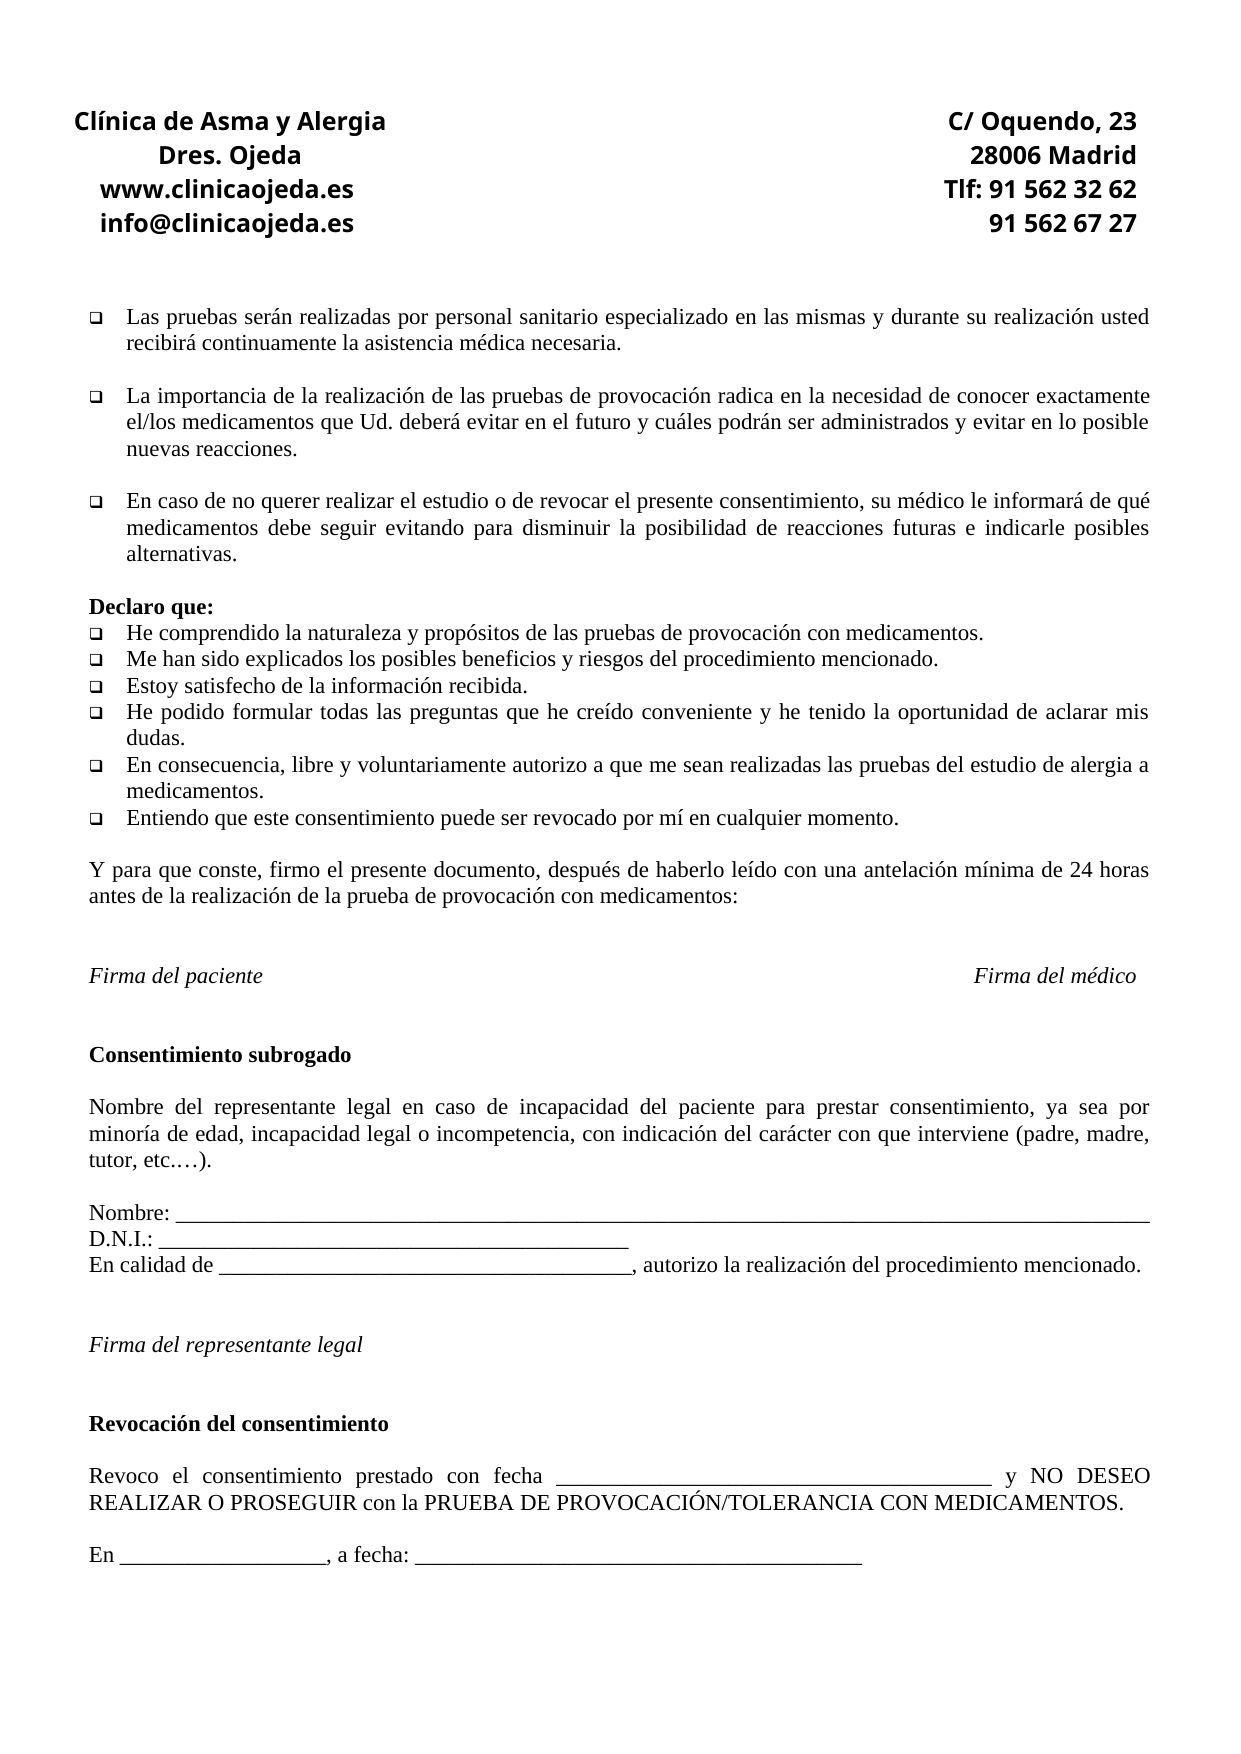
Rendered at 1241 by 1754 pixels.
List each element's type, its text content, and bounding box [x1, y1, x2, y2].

text Declaro que: [89, 593, 1152, 619]
list Me han sido explicados los posibles beneficios y riesgos del procedimiento mencionado. [89, 645, 1152, 672]
list He comprendido la naturaleza y propósitos de las pruebas de provocación con medicamentos. [89, 619, 1152, 645]
list En consecuencia, libre y voluntariamente autorizo a que me sean realizadas las pruebas del estudio de alergia a medicamentos. [89, 751, 1152, 803]
list Estoy satisfecho de la información recibida. [89, 672, 1152, 698]
text Consentimiento subrogado [89, 1041, 1152, 1067]
list He podido formular todas las preguntas que he creído conveniente y he tenido la oportunidad de aclarar mis dudas. [89, 698, 1152, 751]
text Nombre del representante legal en caso de incapacidad del paciente para prestar consentimiento, ya sea por minoría de edad, incapacidad legal o incompetencia, con indicación del carácter con que interviene (padre, madre, tutor, etc.…). [89, 1093, 1152, 1172]
text Nombre: _____________________________________________________________________________________ [89, 1199, 1152, 1225]
text Firma del representante legal [89, 1331, 1152, 1357]
text En __________________, a fecha: _______________________________________ [89, 1541, 1152, 1568]
text Firma del paciente Firma del médico [89, 962, 1152, 988]
text Revoco el consentimiento prestado con fecha ______________________________________ y NO DESEO REALIZAR O PROSEGUIR con la PRUEBA DE PROVOCACIÓN/TOLERANCIA CON MEDICAMENTOS. [89, 1462, 1152, 1515]
list Las pruebas serán realizadas por personal sanitario especializado en las mismas y durante su realización usted recibirá continuamente la asistencia médica necesaria. [89, 303, 1152, 356]
list La importancia de la realización de las pruebas de provocación radica en la necesidad de conocer exactamente el/los medicamentos que Ud. deberá evitar en el futuro y cuáles podrán ser administrados y evitar en lo posible nuevas reacciones. [89, 382, 1152, 461]
text Y para que conste, firmo el presente documento, después de haberlo leído con una antelación mínima de 24 horas antes de la realización de la prueba de provocación con medicamentos: [89, 856, 1152, 909]
list En caso de no querer realizar el estudio o de revocar el presente consentimiento, su médico le informará de qué medicamentos debe seguir evitando para disminuir la posibilidad de reacciones futuras e indicarle posibles alternativas. [89, 487, 1152, 566]
list Entiendo que este consentimiento puede ser revocado por mí en cualquier momento. [89, 803, 1152, 830]
text En calidad de ____________________________________, autorizo la realización del procedimiento mencionado. [89, 1252, 1152, 1278]
text D.N.I.: _________________________________________ [89, 1225, 1152, 1252]
text Revocación del consentimiento [89, 1410, 1152, 1436]
